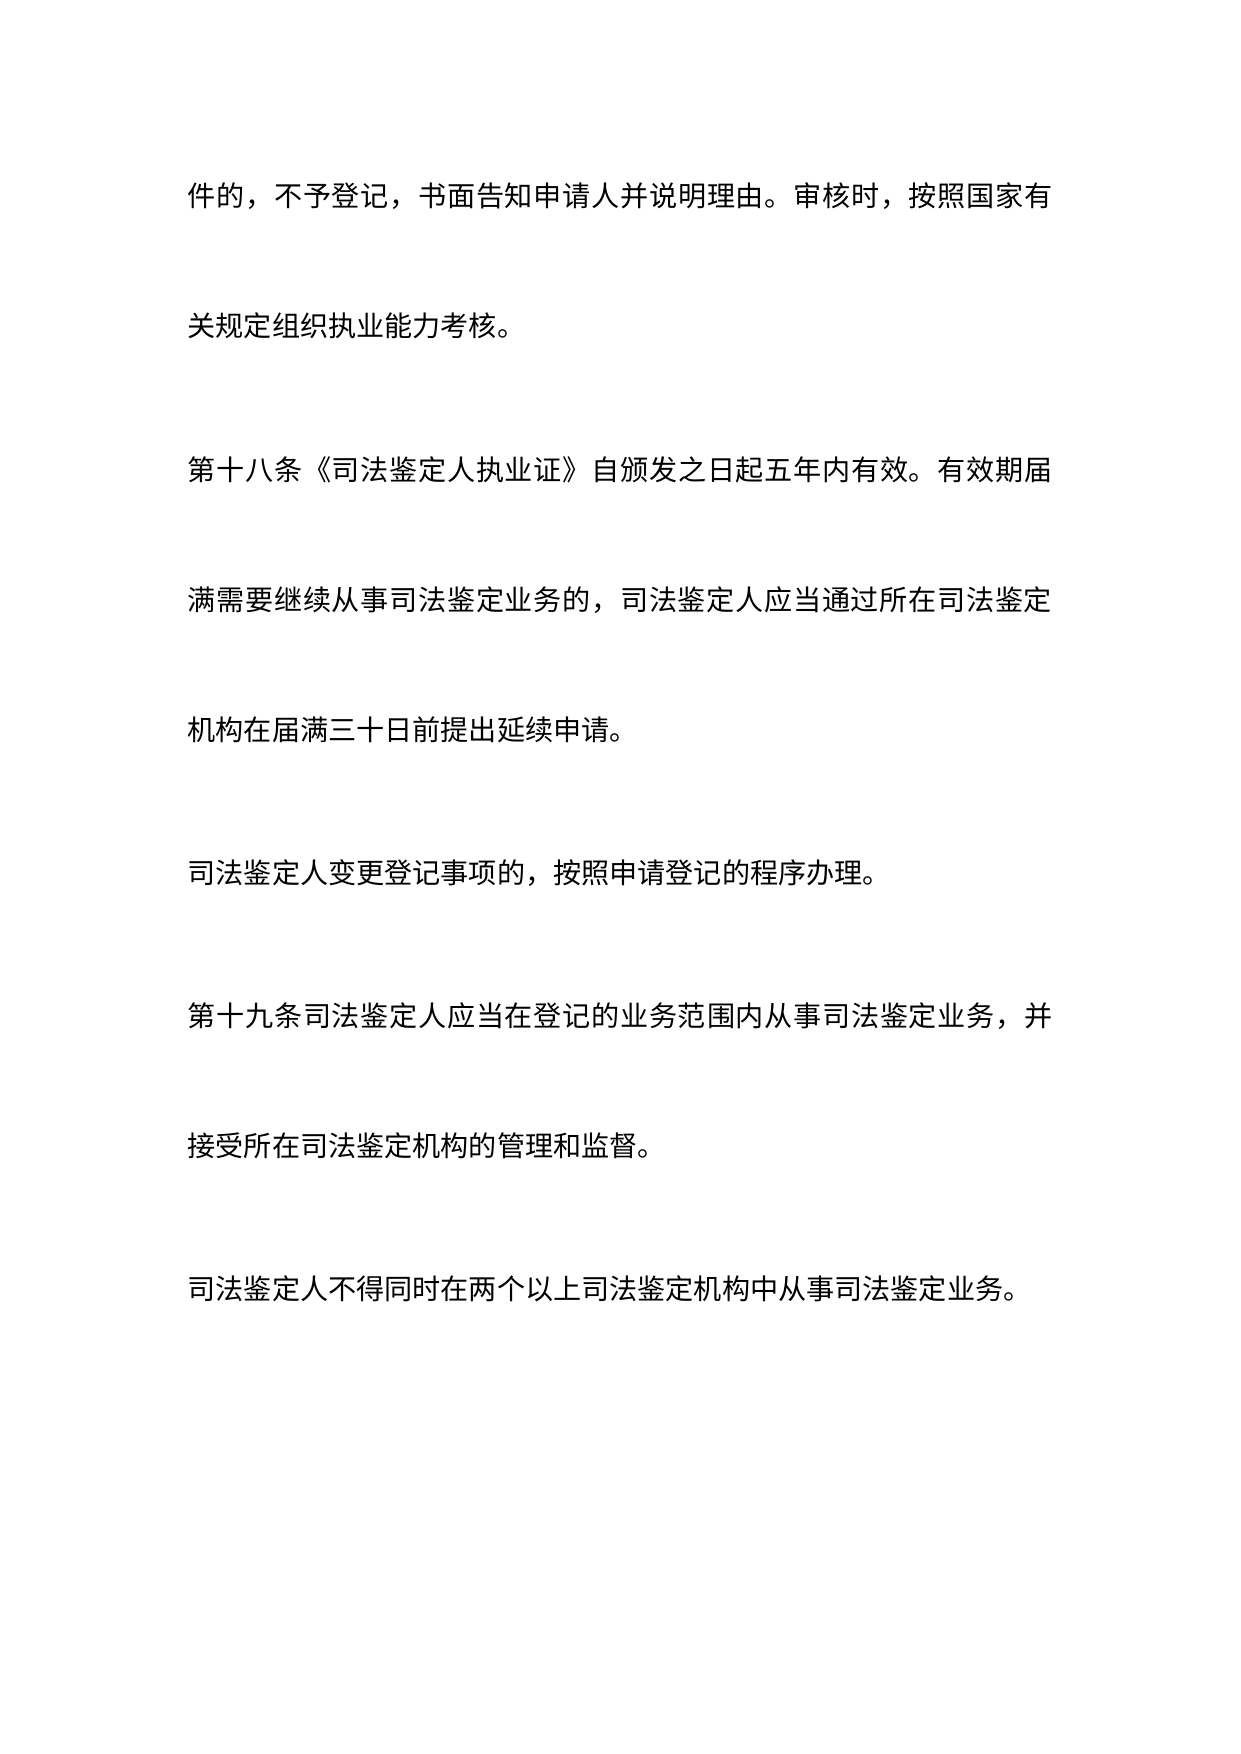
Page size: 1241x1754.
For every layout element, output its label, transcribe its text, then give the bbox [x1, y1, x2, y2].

text 司法鉴定人不得同时在两个以上司法鉴定机构中从事司法鉴定业务。 [187, 1255, 1053, 1320]
text 司法鉴定人变更登记事项的，按照申请登记的程序办理。 [187, 838, 1053, 903]
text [187, 162, 1053, 357]
text 第十九条司法鉴定人应当在登记的业务范围内从事司法鉴定业务，并接受所在司法鉴定机构的管理和监督。 [187, 982, 1053, 1177]
text 第十八条《司法鉴定人执业证》自颁发之日起五年内有效。有效期届满需要继续从事司法鉴定业务的，司法鉴定人应当通过所在司法鉴定机构在届满三十日前提出延续申请。 [187, 435, 1053, 760]
